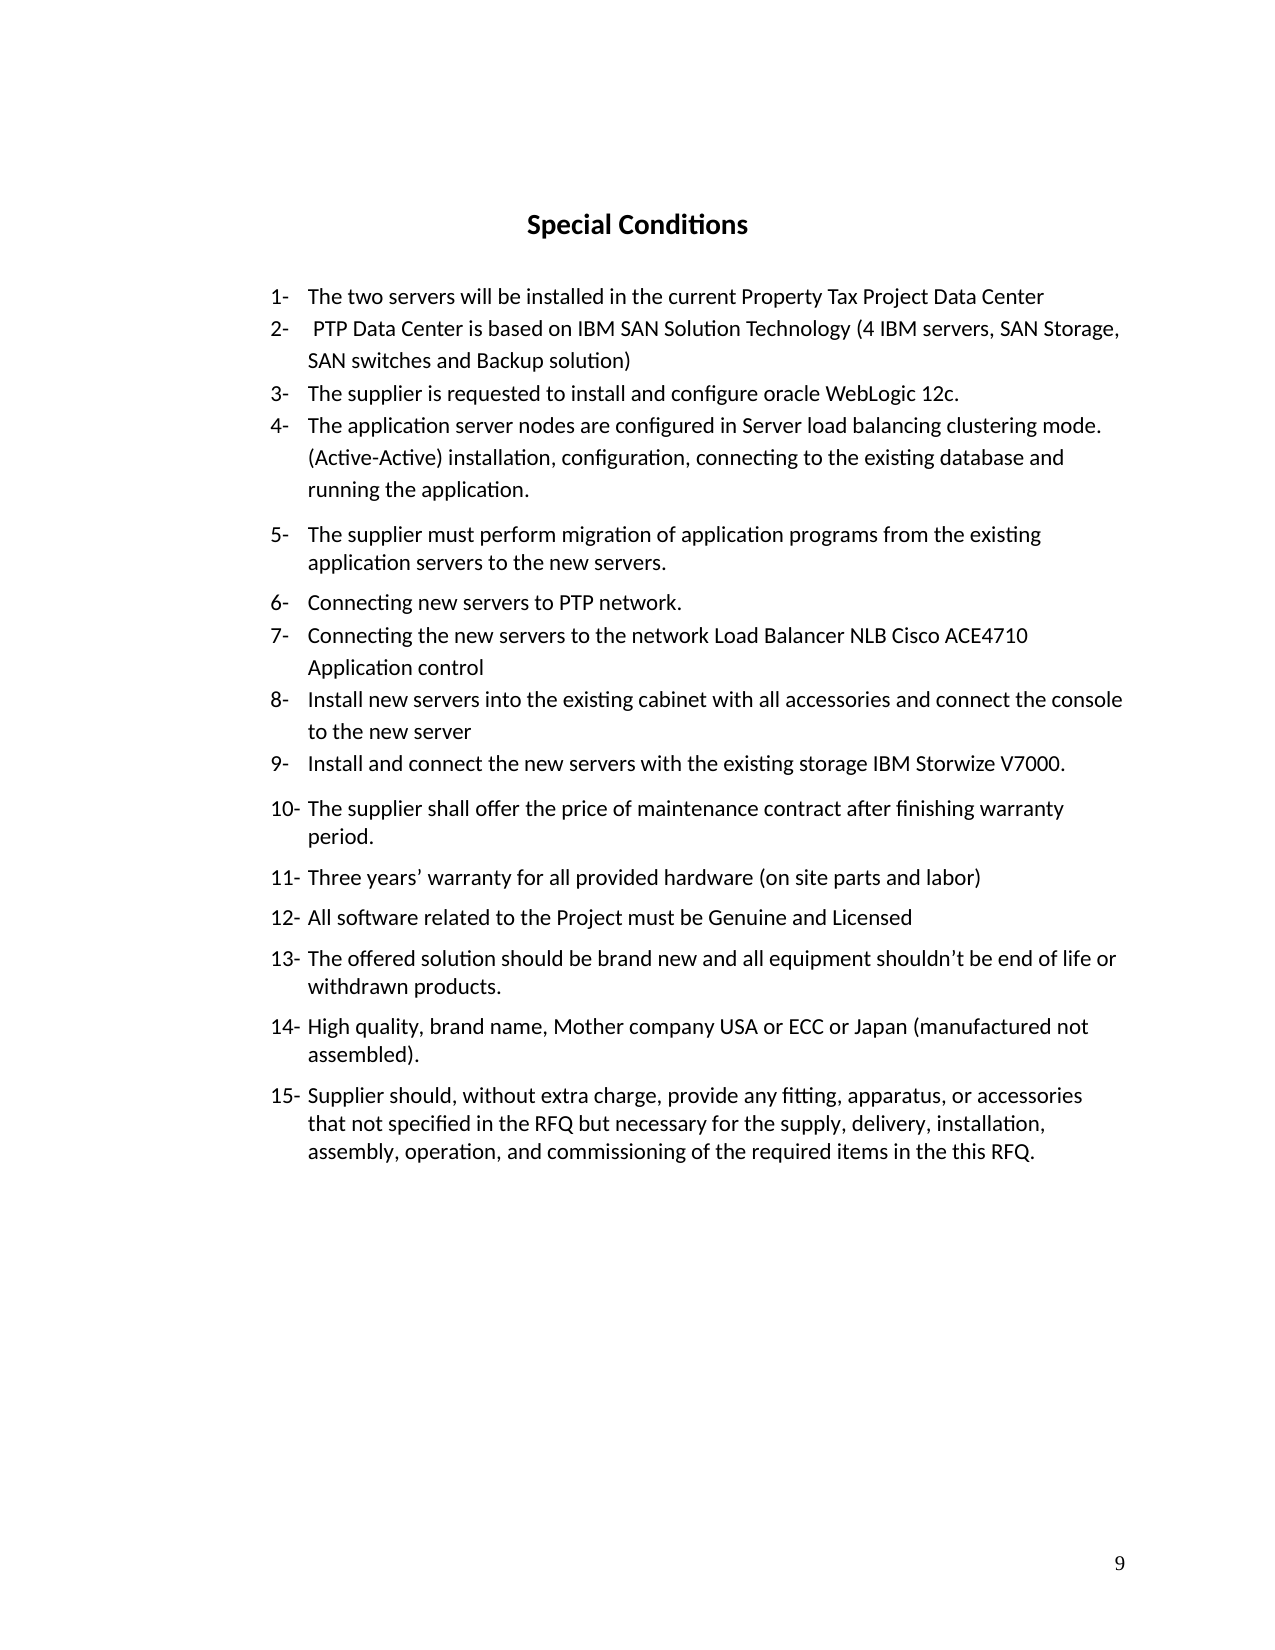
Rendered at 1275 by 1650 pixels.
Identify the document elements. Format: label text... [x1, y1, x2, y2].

list Connecting new servers to PTP network. [270, 588, 1125, 617]
list Connecting the new servers to the network Load Balancer NLB Cisco ACE4710 Application control [270, 621, 1125, 681]
list Install and connect the new servers with the existing storage IBM Storwize V7000. [270, 749, 1125, 777]
list Supplier should, without extra charge, provide any fitting, apparatus, or accessories that not specified in the RFQ but necessary for the supply, delivery, installation, assembly, operation, and commissioning of the required items in the this RFQ. [270, 1081, 1125, 1165]
list All software related to the Project must be Genuine and Licensed [270, 903, 1125, 931]
list The supplier is requested to install and configure oracle WebLogic 12c. [270, 379, 1125, 407]
list PTP Data Center is based on IBM SAN Solution Technology (4 IBM servers, SAN Storage, SAN switches and Backup solution) [270, 314, 1125, 374]
list The offered solution should be brand new and all equipment shouldn’t be end of life or withdrawn products. [270, 944, 1125, 1000]
list High quality, brand name, Mother company USA or ECC or Japan (manufactured not assembled). [270, 1012, 1125, 1068]
list The application server nodes are configured in Server load balancing clustering mode. (Active-Active) installation, configuration, connecting to the existing database and running the application. [270, 411, 1125, 503]
list Three years’ warranty for all provided hardware (on site parts and labor) [270, 863, 1125, 891]
list The supplier must perform migration of application programs from the existing application servers to the new servers. [270, 520, 1125, 576]
list The two servers will be installed in the current Property Tax Project Data Center [270, 282, 1125, 310]
text Special Conditions [150, 206, 1125, 242]
list The supplier shall offer the price of maintenance contract after finishing warranty period. [270, 794, 1125, 850]
list Install new servers into the existing cabinet with all accessories and connect the console to the new server [270, 685, 1125, 745]
